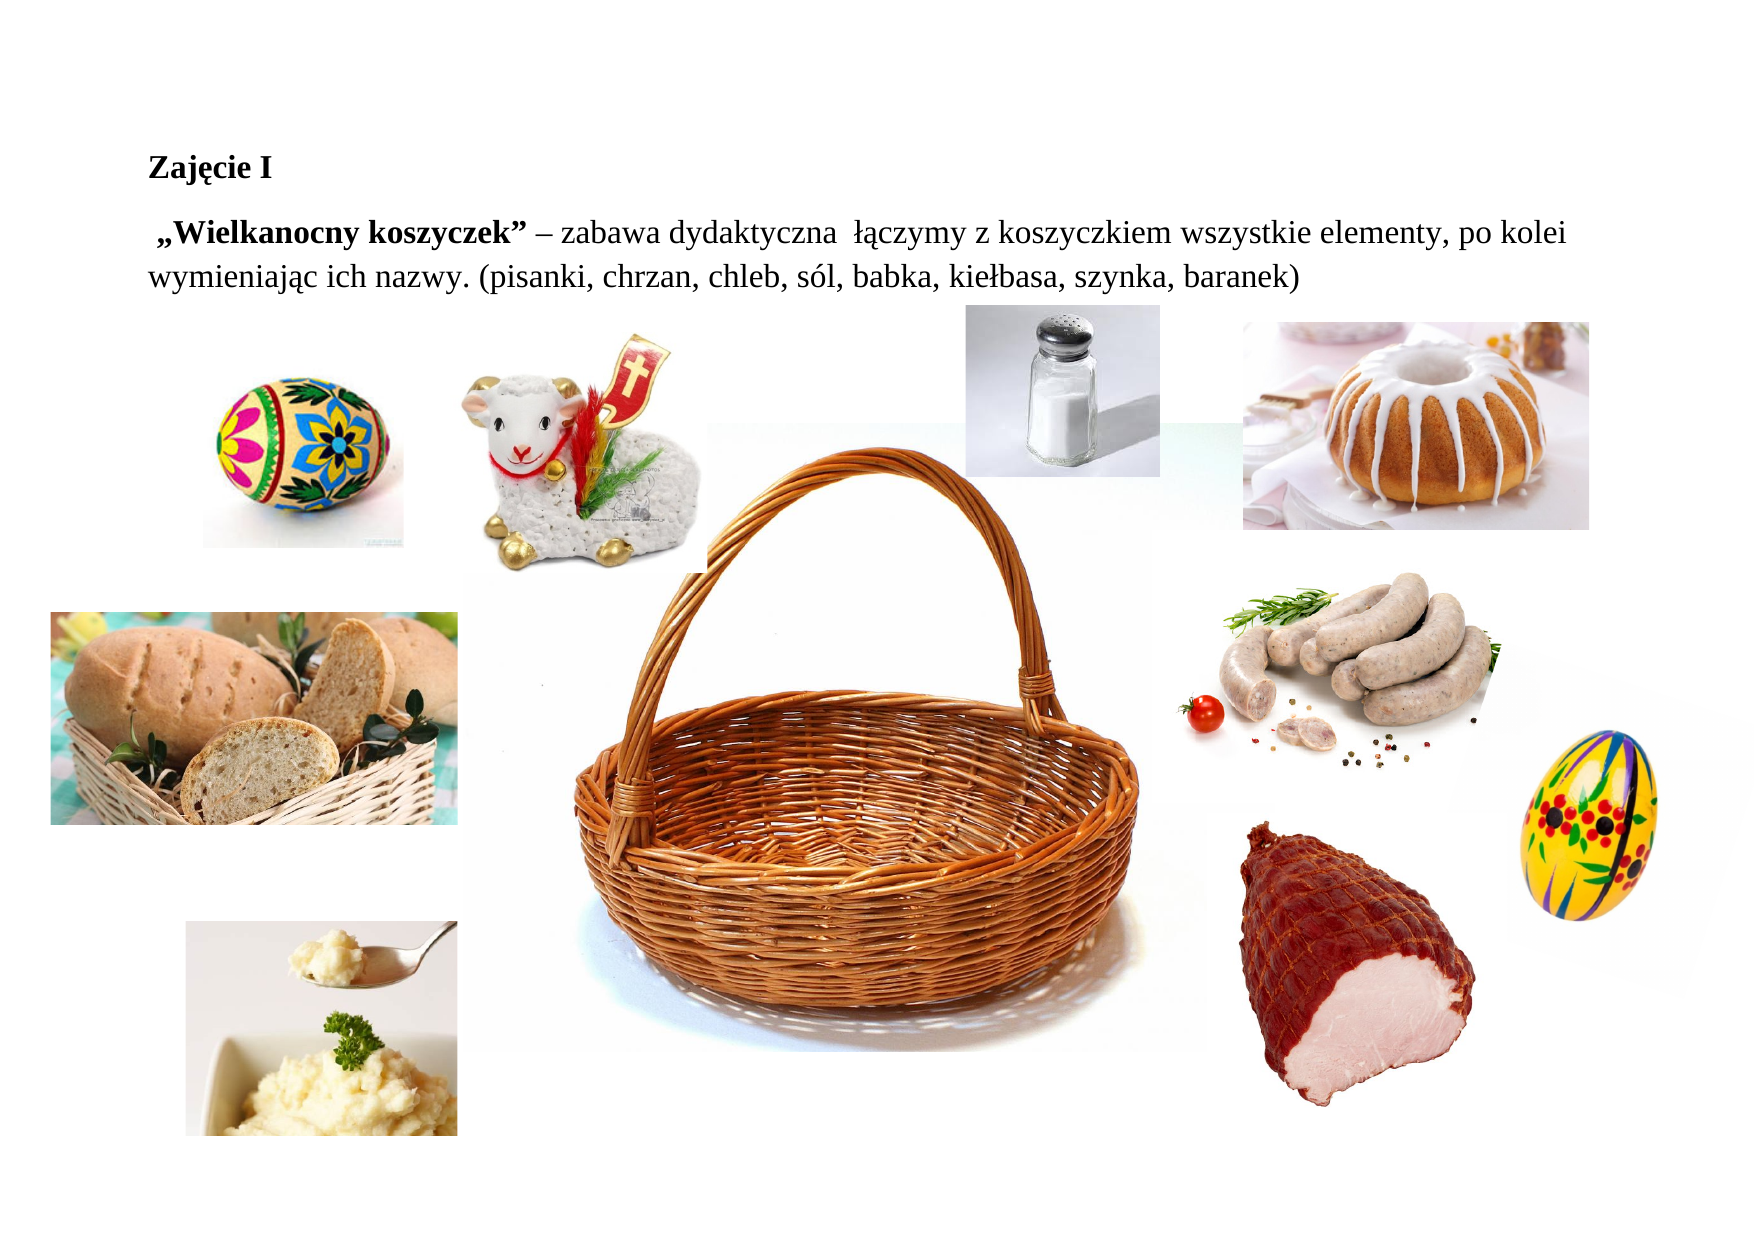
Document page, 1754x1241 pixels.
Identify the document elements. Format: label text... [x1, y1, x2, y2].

picture [428, 305, 1754, 1114]
text „Wielkanocny koszyczek” – zabawa dydaktyczna łączymy z koszyczkiem wszystkie elementy, po kolei wymieniając ich nazwy. (pisanki, chrzan, chleb, sól, babka, kiełbasa, szynka, baranek) [148, 212, 1606, 295]
text Zajęcie I [148, 148, 1606, 186]
picture [203, 347, 404, 548]
picture [50, 612, 458, 825]
picture [185, 921, 458, 1136]
